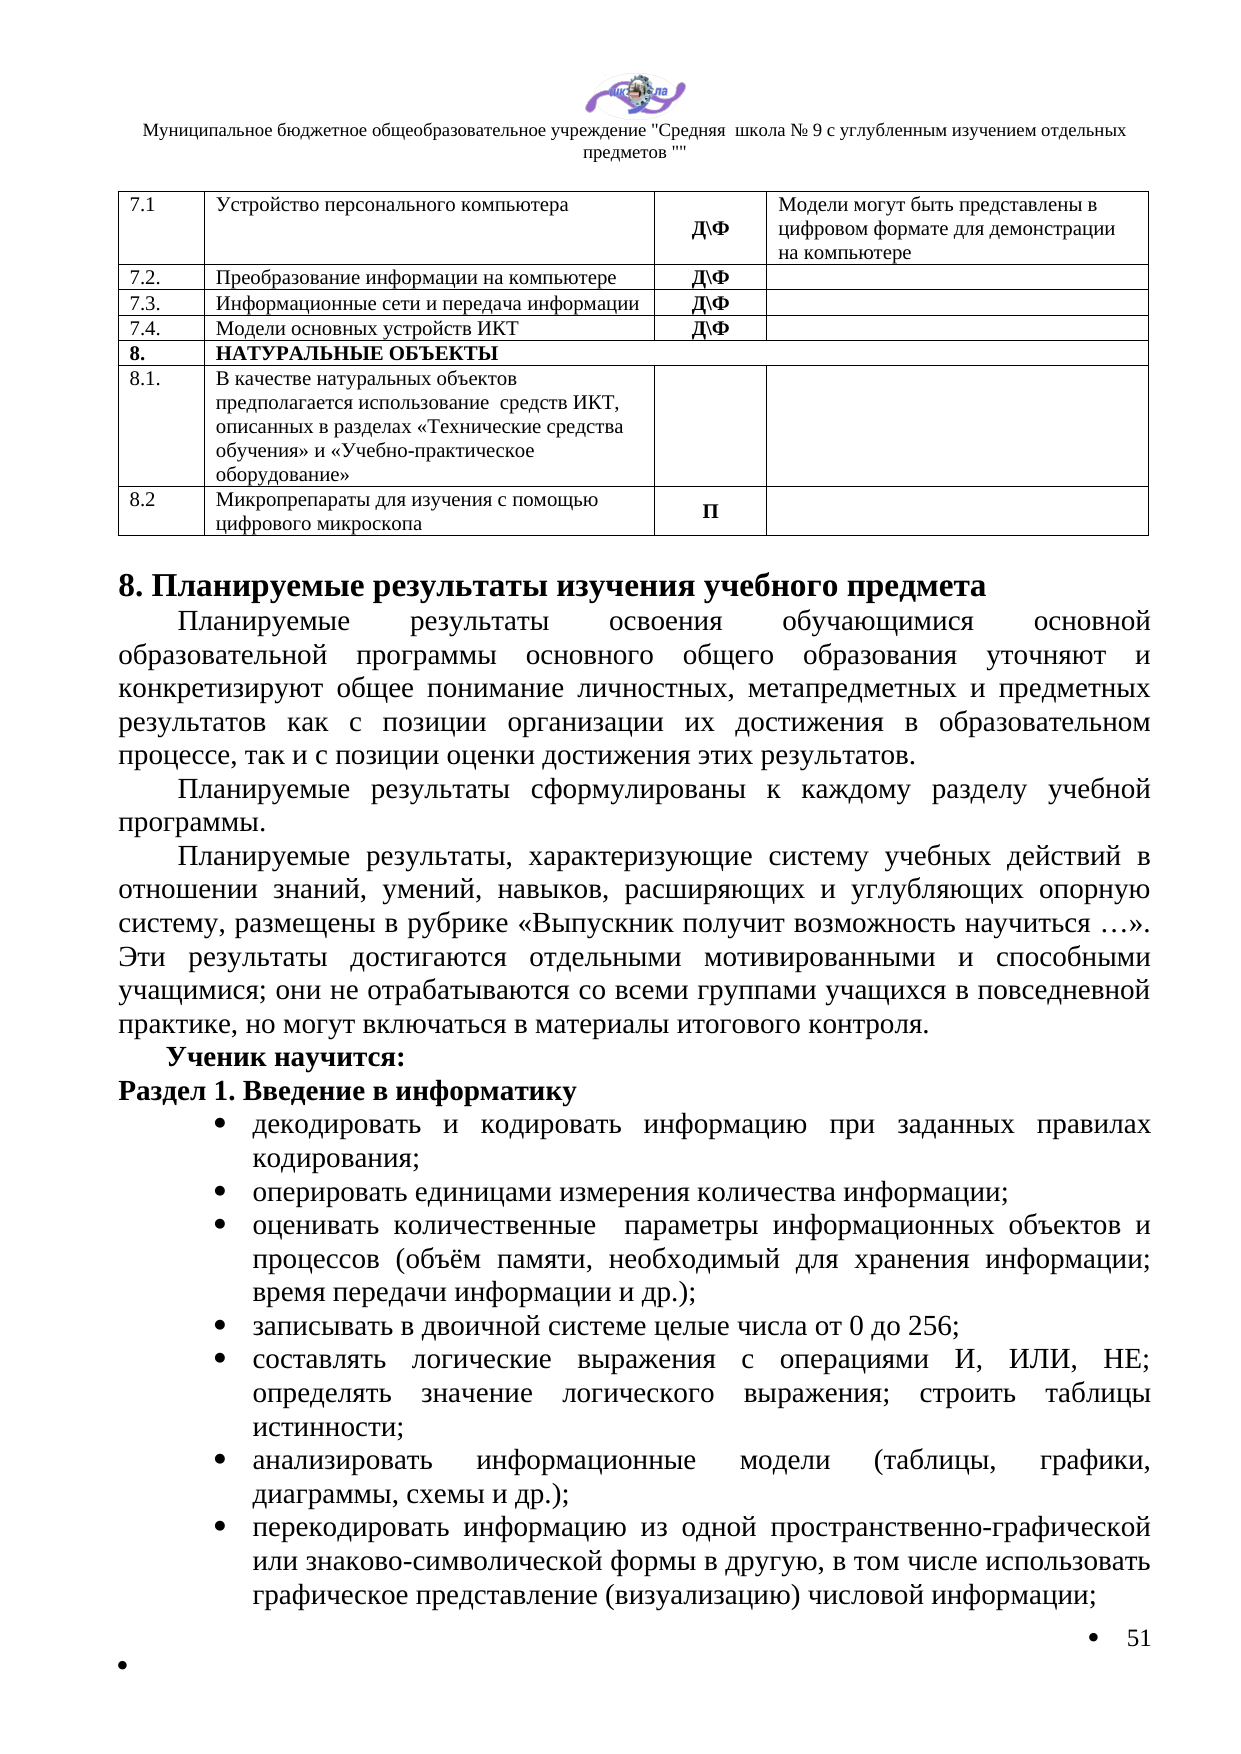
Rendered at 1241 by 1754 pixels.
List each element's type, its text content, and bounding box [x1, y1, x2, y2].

table_cell Модели основных устройств ИКТ [205, 316, 654, 339]
table_cell В качестве натуральных объектов предполагается использование средств ИКТ, описанных в разделах «Технические средства обучения» и «Учебно-практическое оборудование» [205, 366, 654, 486]
table_cell 7.2. [119, 265, 204, 289]
list анализировать информационные модели (таблицы, графики, диаграммы, схемы и др.); [215, 1442, 1152, 1509]
table_cell 8.1. [119, 366, 204, 486]
table_cell 7.4. [119, 316, 204, 339]
list записывать в двоичной системе целые числа от 0 до 256; [215, 1308, 1152, 1342]
picture [574, 73, 696, 120]
text Ученик научится: [118, 1039, 1152, 1073]
list декодировать и кодировать информацию при заданных правилах кодирования; [215, 1106, 1152, 1174]
list оперировать единицами измерения количества информации; [215, 1174, 1152, 1207]
text Планируемые результаты освоения обучающимися основной образовательной программы основного общего образования уточняют и конкретизируют общее понимание личностных, метапредметных и предметных результатов как с позиции организации их достижения в образовательном процессе, так и с позиции оценки достижения этих результатов. [118, 603, 1152, 771]
table_cell [767, 265, 1148, 289]
table_cell [767, 487, 1148, 535]
table_cell Д\Ф [655, 265, 766, 289]
table_cell Д\Ф [655, 192, 766, 264]
table_cell [767, 290, 1148, 314]
subtitle 8. Планируемые результаты изучения учебного предмета [118, 565, 1152, 603]
table_cell НАТУРАЛЬНЫЕ ОБЪЕКТЫ [205, 341, 1148, 365]
table_cell Преобразование информации на компьютере [205, 265, 654, 289]
table_cell Микропрепараты для изучения с помощью цифрового микроскопа [205, 487, 654, 535]
table_cell П [655, 487, 766, 535]
table_cell Д\Ф [655, 316, 766, 339]
text Планируемые результаты сформулированы к каждому разделу учебной программы. [118, 771, 1152, 838]
table_cell [767, 316, 1148, 339]
table_cell [767, 366, 1148, 486]
table_cell Информационные сети и передача информации [205, 290, 654, 314]
table_cell 7.1 [119, 192, 204, 264]
list оценивать количественные параметры информационных объектов и процессов (объём памяти, необходимый для хранения информации; время передачи информации и др.); [215, 1207, 1152, 1308]
list составлять логические выражения с операциями И, ИЛИ, НЕ; определять значение логического выражения; строить таблицы истинности; [215, 1342, 1152, 1442]
table_cell 8.2 [119, 487, 204, 535]
text Раздел 1. Введение в информатику [118, 1073, 1152, 1106]
table_cell Д\Ф [655, 290, 766, 314]
list перекодировать информацию из одной пространственно-графической или знаково-символической формы в другую, в том числе использовать графическое представление (визуализацию) числовой информации; [215, 1509, 1152, 1610]
table_cell Устройство персонального компьютера [205, 192, 654, 264]
text Планируемые результаты, характеризующие систему учебных действий в отношении знаний, умений, навыков, расширяющих и углубляющих опорную систему, размещены в рубрике «Выпускник получит возможность научиться …». Эти результаты достигаются отдельными мотивированными и способными учащимися; они не отрабатываются со всеми группами учащихся в повседневной практике, но могут включаться в материалы итогового контроля. [118, 838, 1152, 1039]
table_cell 8. [119, 341, 204, 365]
table_cell Модели могут быть представлены в цифровом формате для демонстрации на компьютере [767, 192, 1148, 264]
table_cell 7.3. [119, 290, 204, 314]
table_cell [655, 366, 766, 486]
